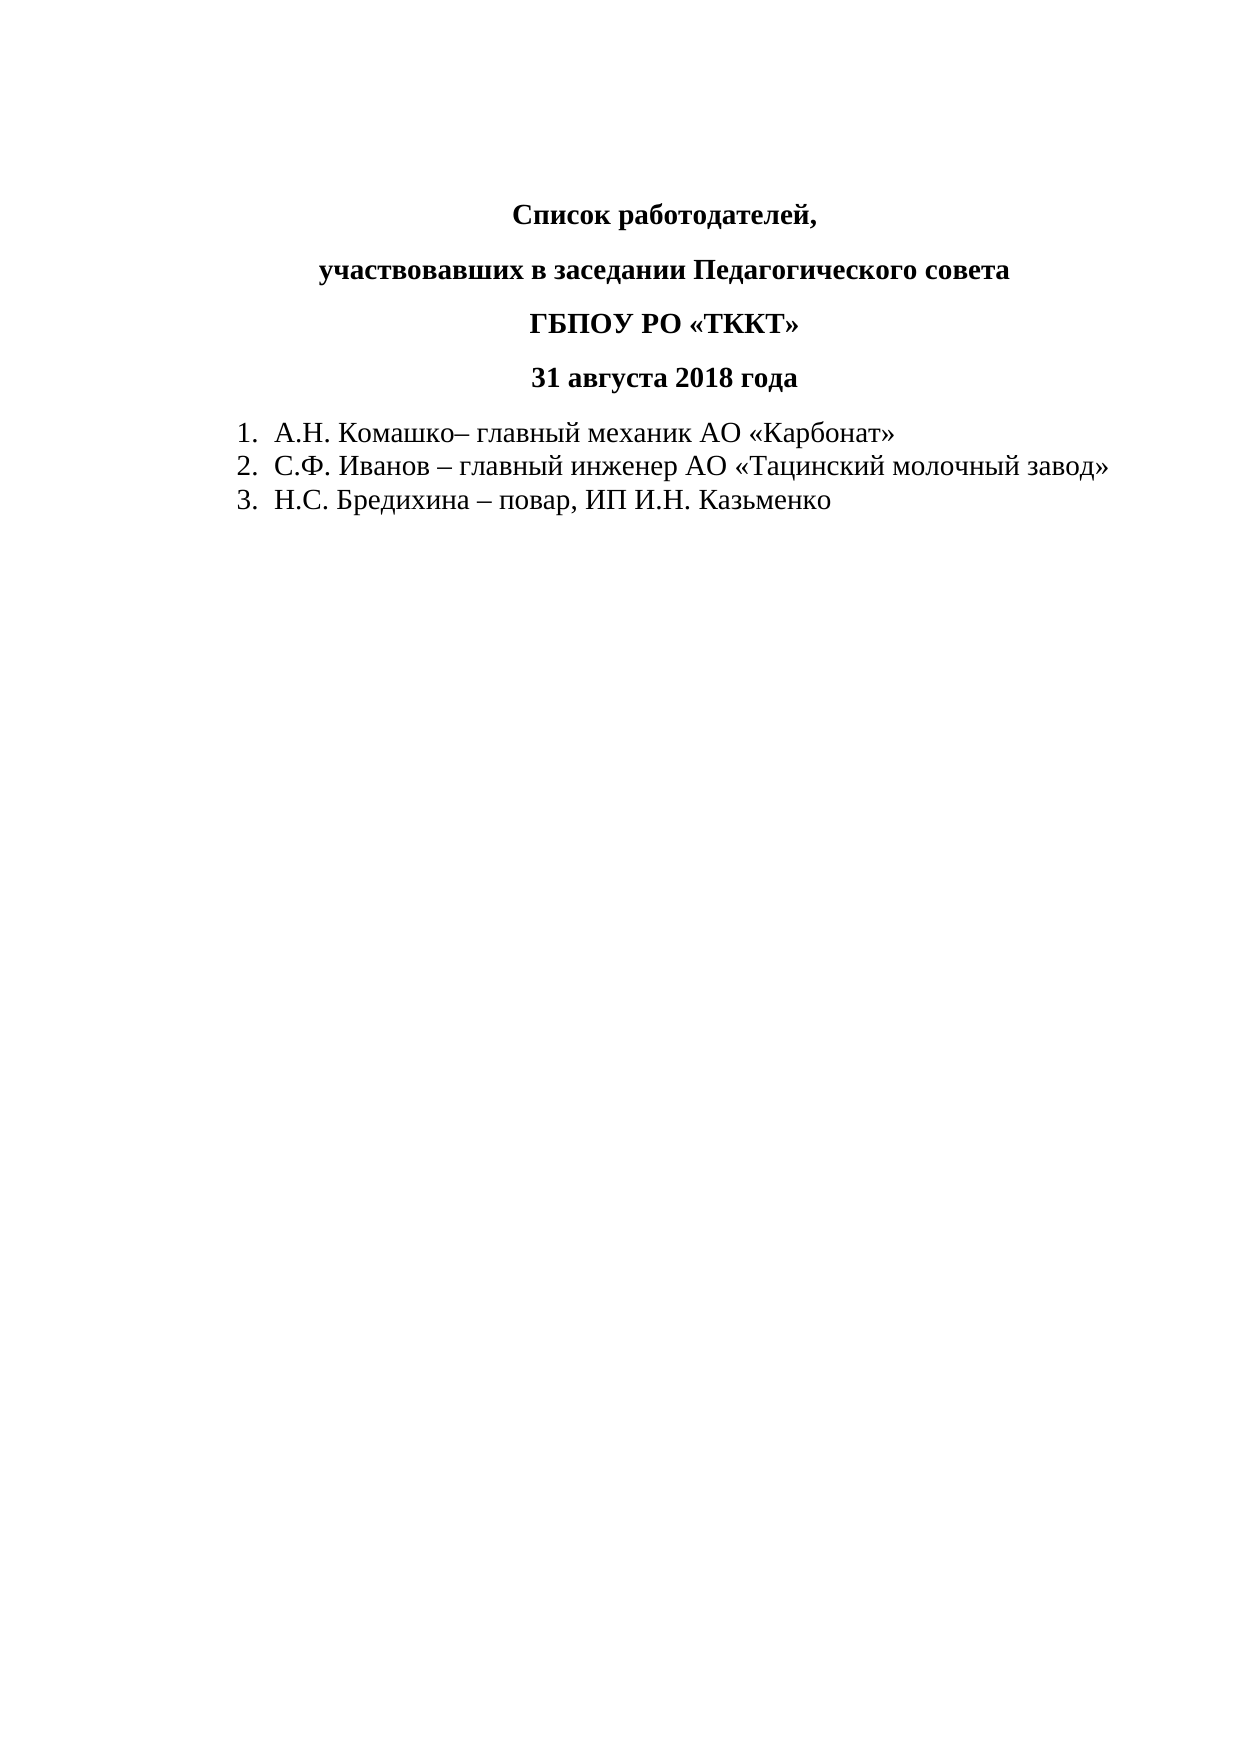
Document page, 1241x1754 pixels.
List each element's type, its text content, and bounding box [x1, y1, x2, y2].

text Список работодателей, [177, 197, 1152, 231]
text участвовавших в заседании Педагогического совета [177, 252, 1152, 285]
list С.Ф. Иванов – главный инженер АО «Тацинский молочный завод» [236, 448, 1152, 482]
list Н.С. Бредихина – повар, ИП И.Н. Казьменко [236, 482, 1152, 516]
text 31 августа 2018 года [177, 361, 1152, 394]
text ГБПОУ РО «ТККТ» [177, 306, 1152, 340]
list А.Н. Комашко– главный механик АО «Карбонат» [236, 415, 1152, 448]
